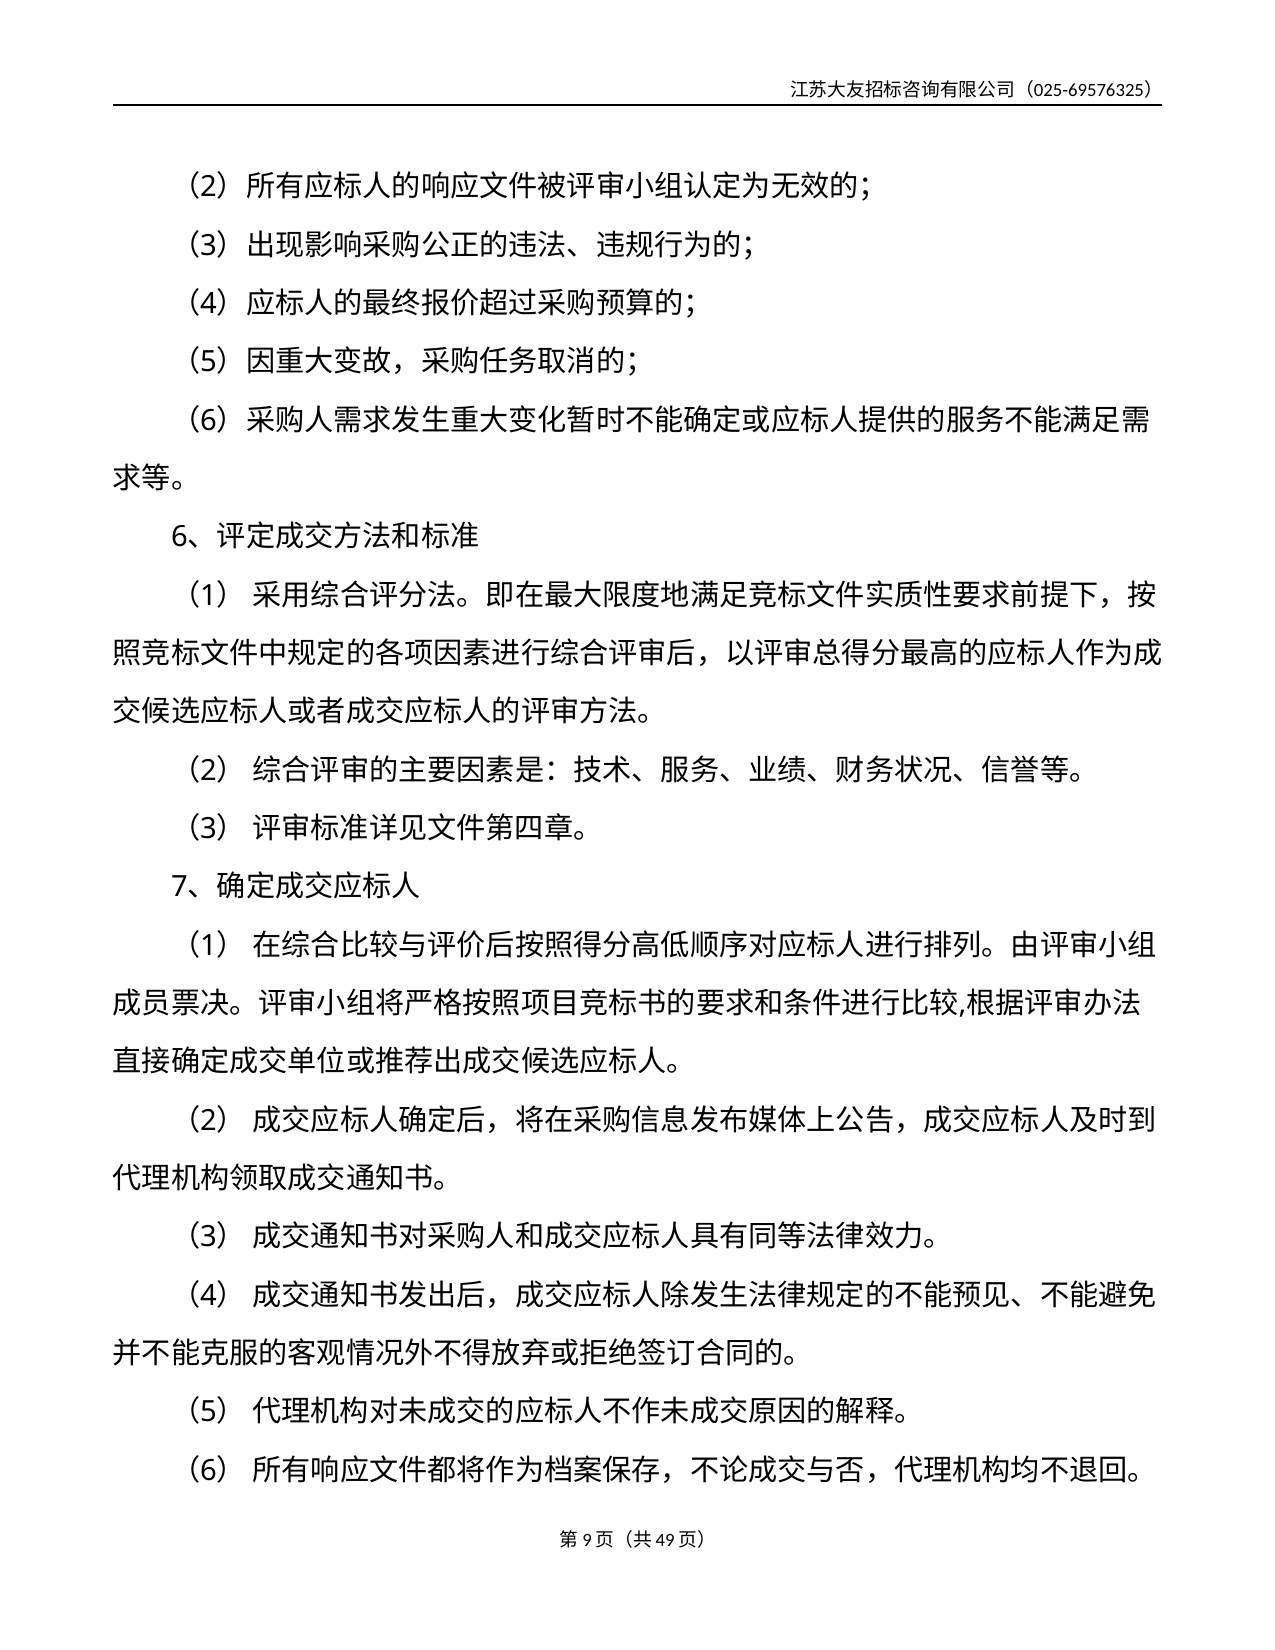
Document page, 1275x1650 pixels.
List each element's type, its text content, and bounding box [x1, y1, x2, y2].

text （2）所有应标人的响应文件被评审小组认定为无效的； [112, 150, 1162, 208]
text （5）因重大变故，采购任务取消的； [112, 325, 1162, 383]
text （2） 成交应标人确定后，将在采购信息发布媒体上公告，成交应标人及时到代理机构领取成交通知书。 [112, 1083, 1162, 1200]
text （4） 成交通知书发出后，成交应标人除发生法律规定的不能预见、不能避免并不能克服的客观情况外不得放弃或拒绝签订合同的。 [112, 1258, 1162, 1375]
text （3） 成交通知书对采购人和成交应标人具有同等法律效力。 [112, 1200, 1162, 1258]
text （4）应标人的最终报价超过采购预算的； [112, 267, 1162, 325]
text （6） 所有响应文件都将作为档案保存，不论成交与否，代理机构均不退回。 [112, 1433, 1162, 1492]
text （6）采购人需求发生重大变化暂时不能确定或应标人提供的服务不能满足需求等。 [112, 383, 1162, 500]
text （2） 综合评审的主要因素是：技术、服务、业绩、财务状况、信誉等。 [112, 733, 1162, 792]
text （1） 在综合比较与评价后按照得分高低顺序对应标人进行排列。由评审小组成员票决。评审小组将严格按照项目竞标书的要求和条件进行比较,根据评审办法直接确定成交单位或推荐出成交候选应标人。 [112, 908, 1162, 1083]
text （1） 采用综合评分法。即在最大限度地满足竞标文件实质性要求前提下，按照竞标文件中规定的各项因素进行综合评审后，以评审总得分最高的应标人作为成交候选应标人或者成交应标人的评审方法。 [112, 558, 1162, 733]
text 6、评定成交方法和标准 [112, 500, 1162, 558]
text （5） 代理机构对未成交的应标人不作未成交原因的解释。 [112, 1375, 1162, 1433]
text （3）出现影响采购公正的违法、违规行为的； [112, 208, 1162, 267]
text 7、确定成交应标人 [112, 850, 1162, 908]
text （3） 评审标准详见文件第四章。 [112, 792, 1162, 850]
